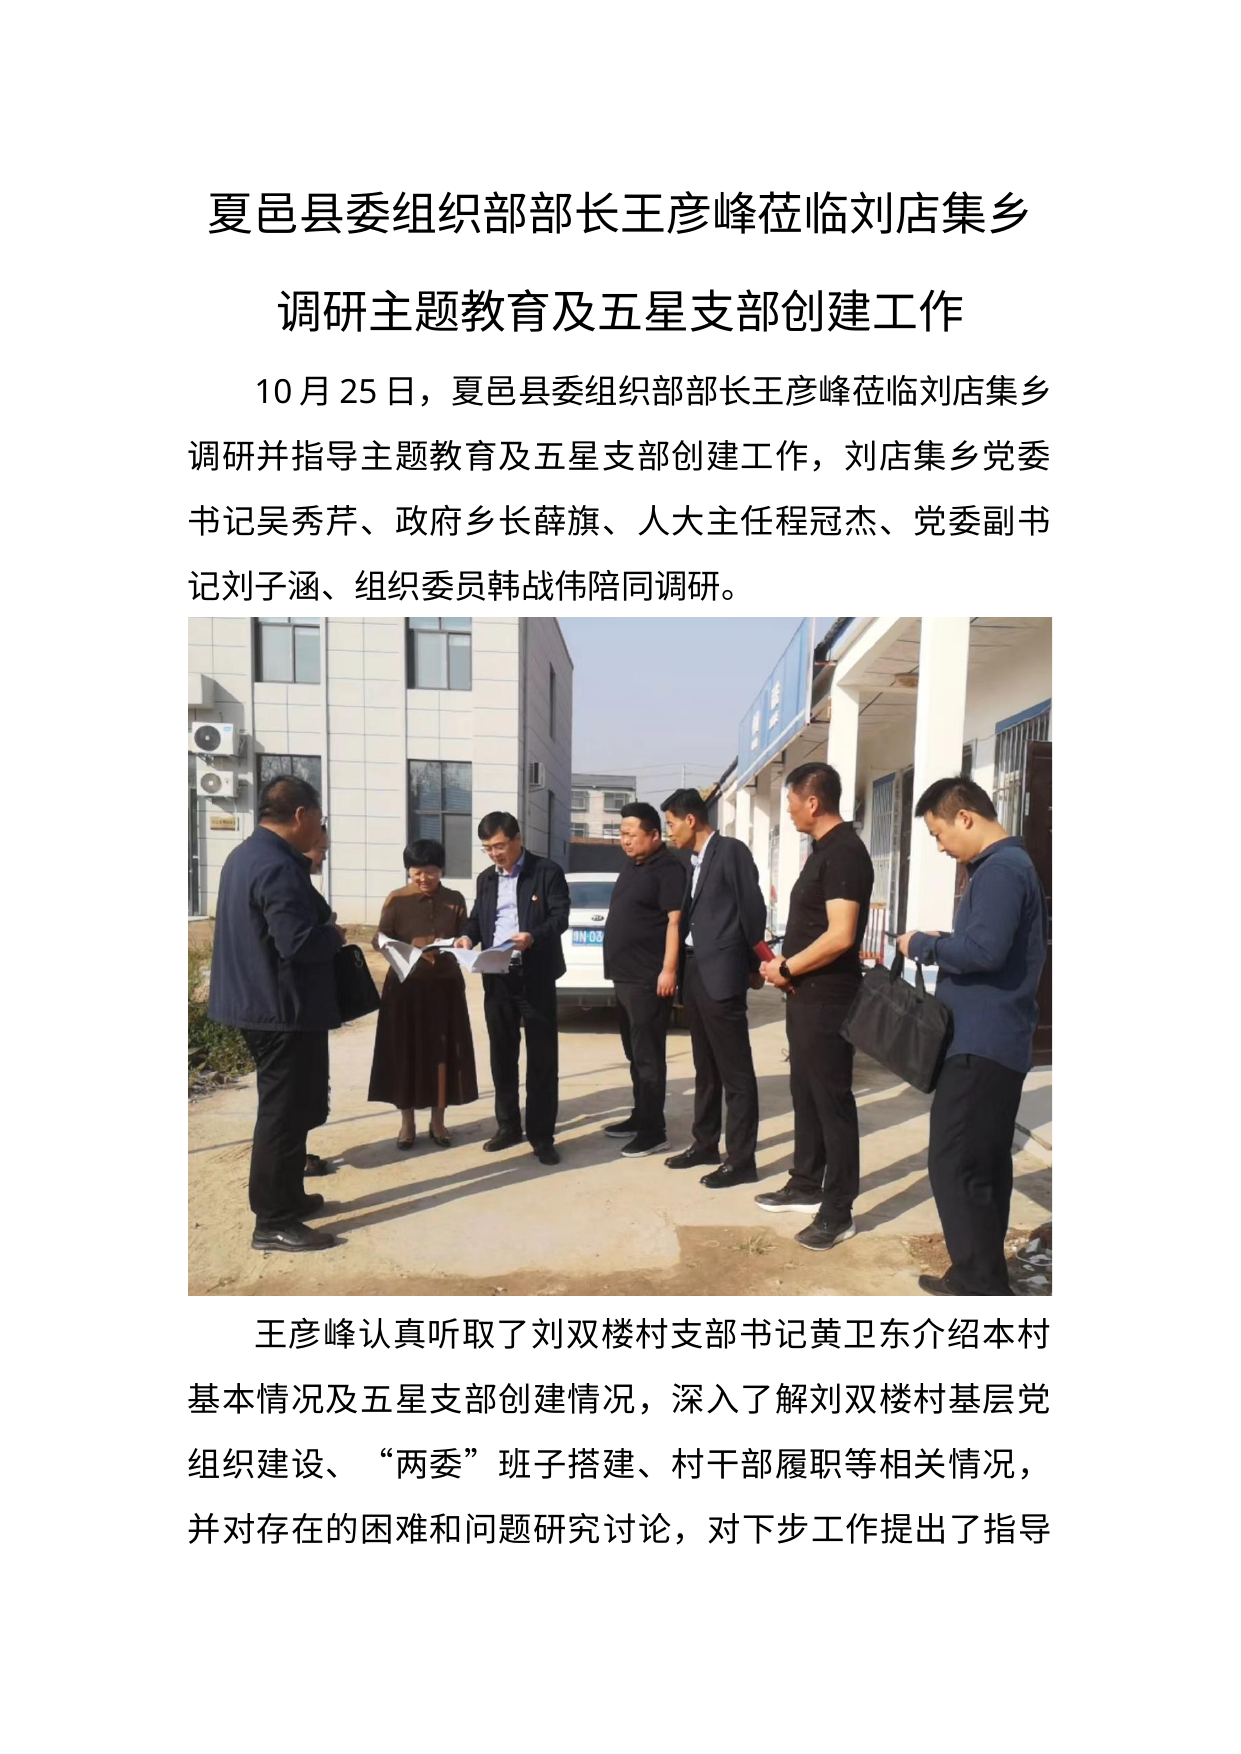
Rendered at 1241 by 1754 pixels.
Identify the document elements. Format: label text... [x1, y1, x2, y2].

picture [188, 617, 1053, 1296]
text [187, 1299, 1053, 1559]
text 10月25日，夏邑县委组织部部长王彦峰莅临刘店集乡调研并指导主题教育及五星支部创建工作，刘店集乡党委书记吴秀芹、政府乡长薛旗、人大主任程冠杰、党委副书记刘子涵、组织委员韩战伟陪同调研。 [187, 357, 1053, 617]
text 夏邑县委组织部部长王彦峰莅临刘店集乡调研主题教育及五星支部创建工作 [187, 162, 1053, 357]
